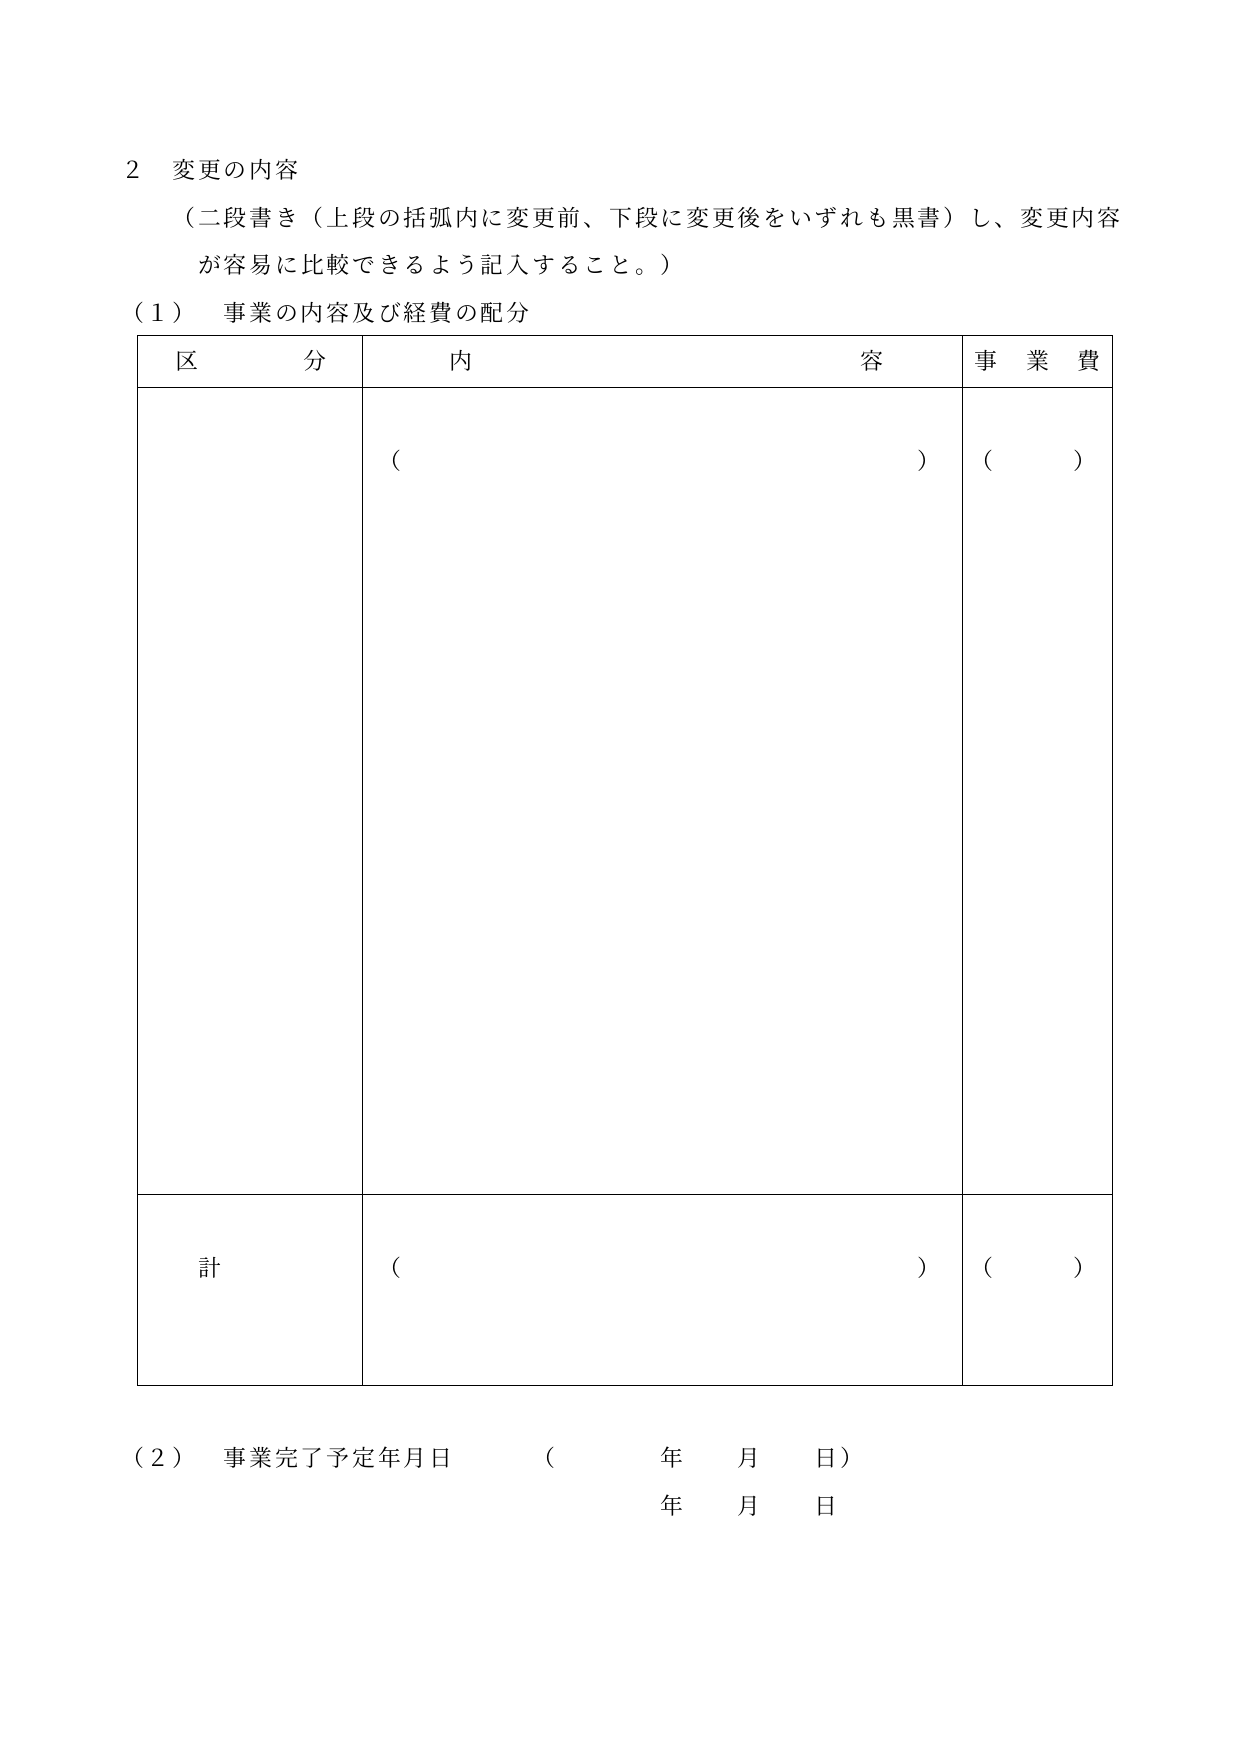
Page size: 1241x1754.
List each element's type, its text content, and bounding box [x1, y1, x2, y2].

table_header 区 分 [138, 336, 362, 387]
table_cell [138, 388, 362, 1194]
text ２ 変更の内容 [121, 145, 1124, 193]
table_header 内 容 [363, 336, 962, 387]
table_header 事 業 費 [963, 336, 1112, 387]
text （１） 事業の内容及び経費の配分 [121, 288, 1124, 335]
text （２） 事業完了予定年月日 （ 年 月 日） [121, 1433, 1124, 1481]
text （二段書き（上段の括弧内に変更前、下段に変更後をいずれも黒書）し、変更内容が容易に比較できるよう記入すること。） [121, 193, 1124, 288]
table_cell （ ） [363, 1195, 962, 1385]
text 年 月 日 [121, 1481, 1124, 1528]
table_cell （ ） [963, 1195, 1112, 1385]
table_cell 計 [138, 1195, 362, 1385]
table_cell （ ） [363, 388, 962, 1194]
table_cell （ ） [963, 388, 1112, 1194]
